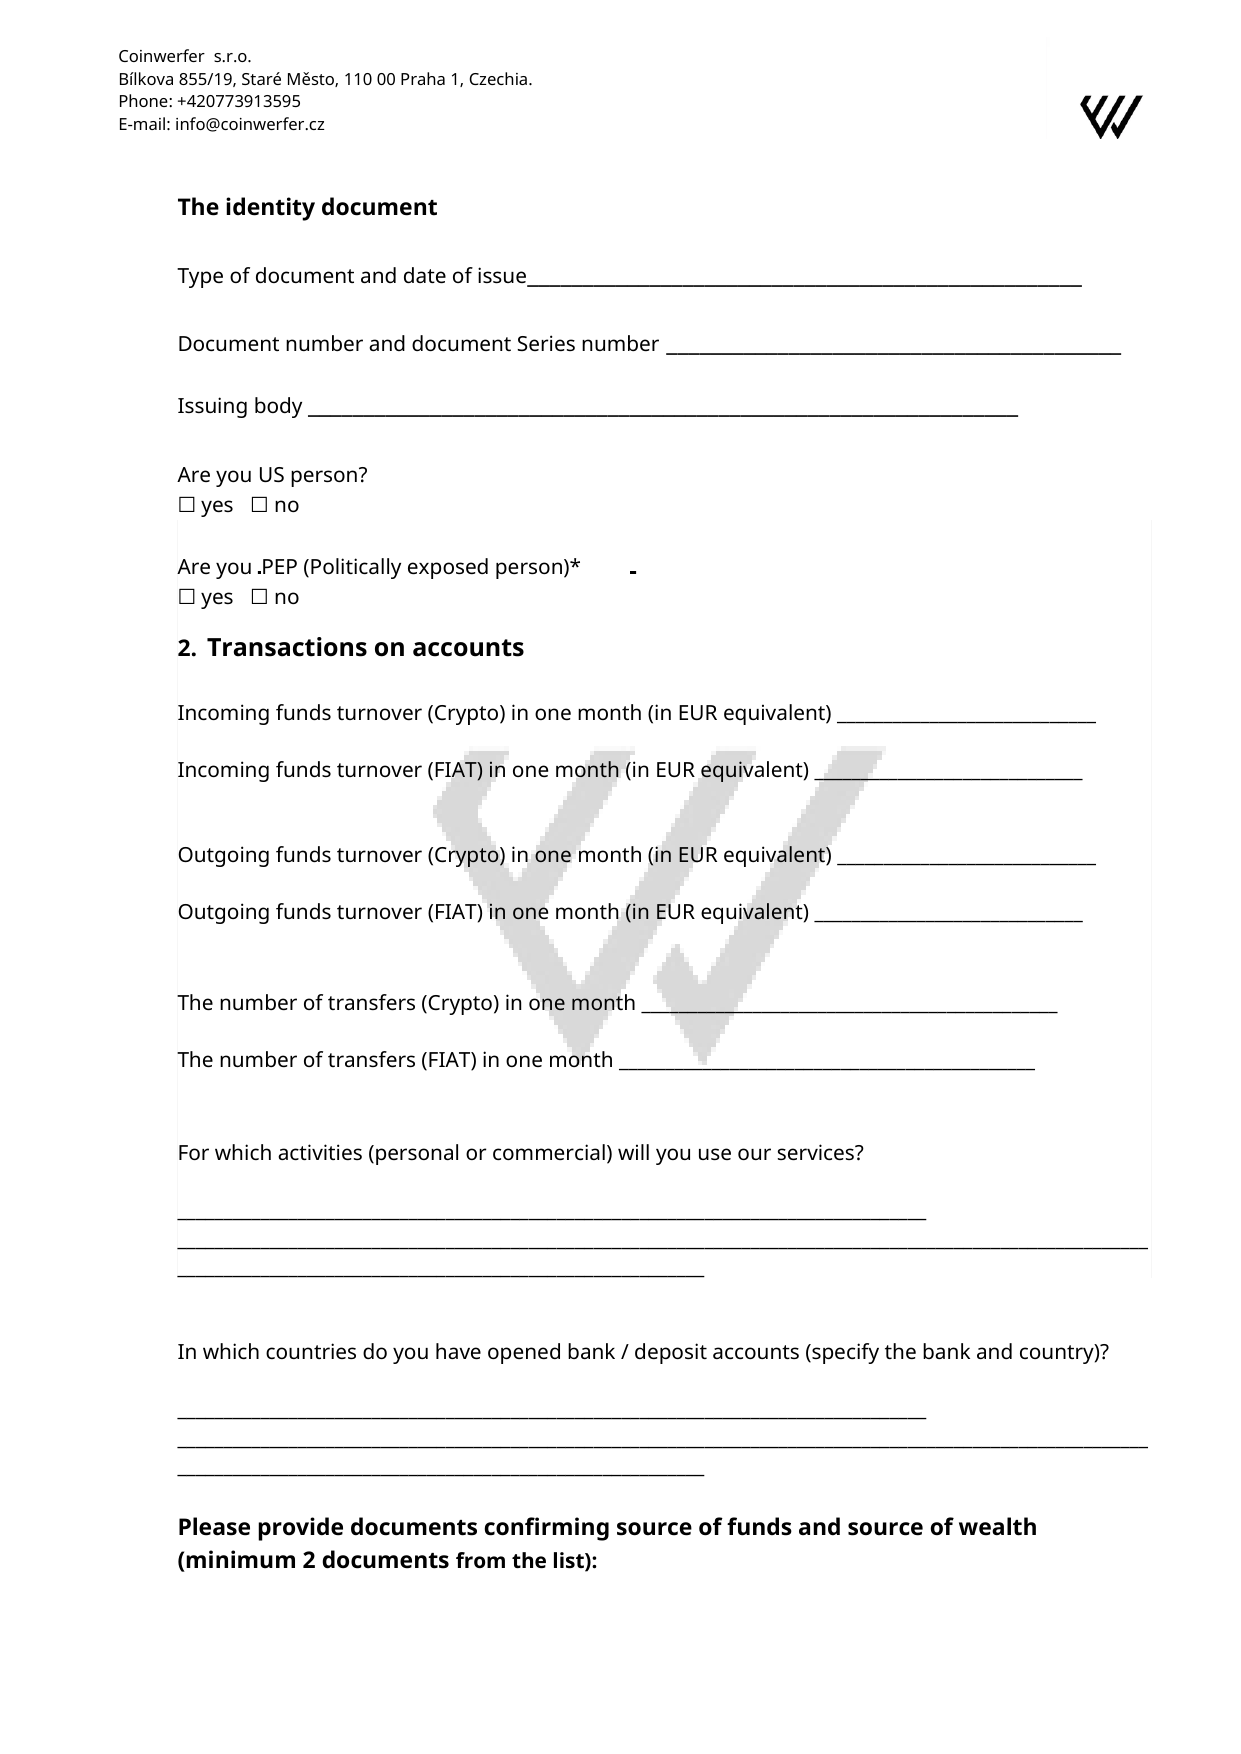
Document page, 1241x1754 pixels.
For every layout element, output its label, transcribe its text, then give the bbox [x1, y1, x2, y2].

text Type of document and date of issue__________________________________________________ [177, 256, 1152, 290]
text Outgoing funds turnover (FIAT) in one month (in EUR equivalent) _____________________________ [177, 868, 1152, 925]
text Incoming funds turnover (FIAT) in one month (in EUR equivalent) _____________________________ Outgoing funds turnover (Crypto) in one month (in EUR equivalent) ____________________________ [177, 726, 1152, 868]
text In which countries do you have opened bank / deposit accounts (specify the bank and country)? [177, 1337, 1152, 1366]
text The number of transfers (Crypto) in one month _____________________________________________ [177, 988, 1152, 1016]
list Transactions on accounts [177, 630, 1152, 664]
text _________________________________________________________________________________ [177, 1195, 1152, 1224]
picture [1045, 37, 1179, 139]
text Incoming funds turnover (Crypto) in one month (in EUR equivalent) ____________________________ [177, 698, 1152, 726]
text Please provide documents confirming source of funds and source of wealth (minimum 2 documents from the list): [177, 1480, 1152, 1576]
text Issuing body ________________________________________________________________ Are you US person? yes no Are you PEP (Politically exposed person)* yes no [177, 387, 1152, 611]
text Document number and document Series number _________________________________________ [177, 324, 1152, 358]
text __________________________________________________________________________________________________________________________________________________________________ [177, 1224, 1152, 1281]
text The number of transfers (FIAT) in one month _____________________________________________ [177, 1016, 1152, 1073]
text The identity document [177, 191, 1152, 222]
text __________________________________________________________________________________________________________________________________________________________________ [177, 1423, 1152, 1480]
text For which activities (personal or commercial) will you use our services? [177, 1138, 1152, 1167]
text _________________________________________________________________________________ [177, 1394, 1152, 1423]
